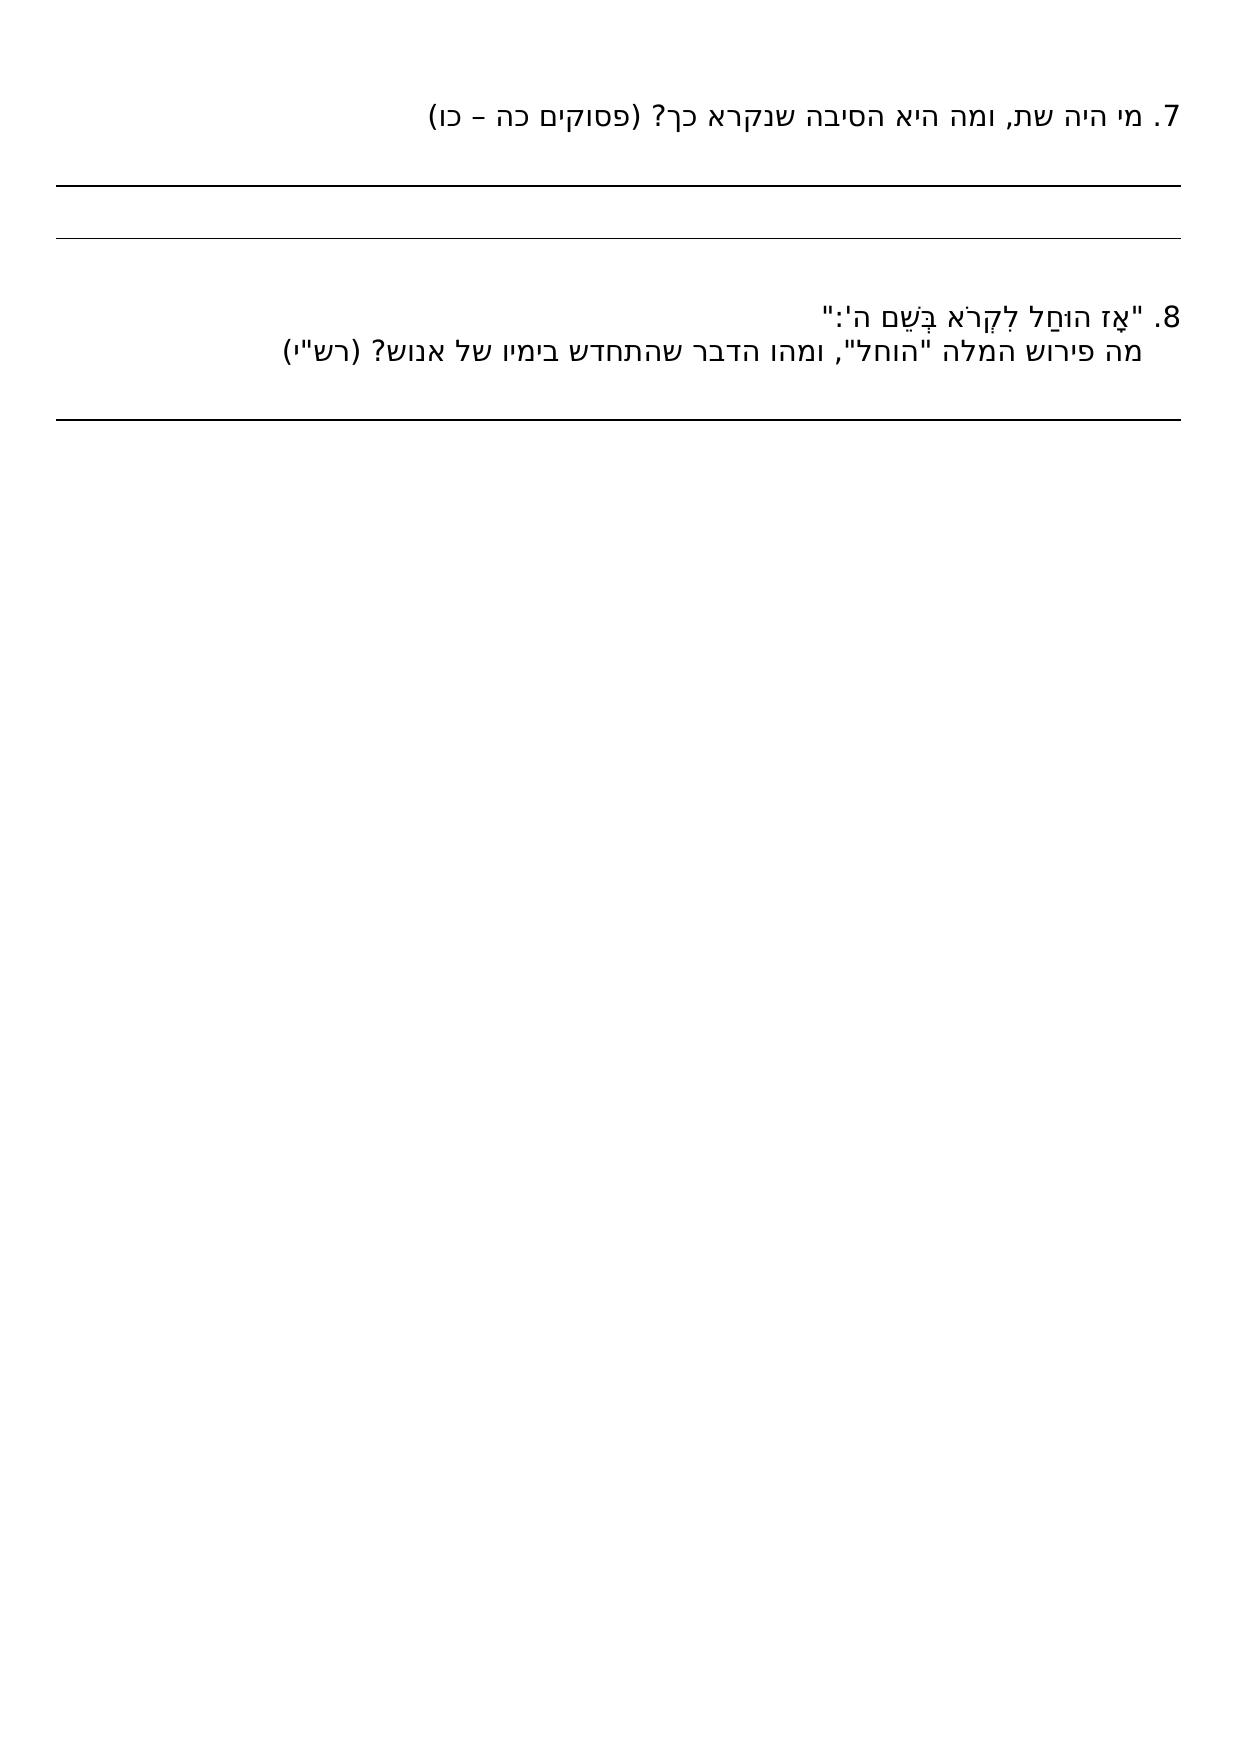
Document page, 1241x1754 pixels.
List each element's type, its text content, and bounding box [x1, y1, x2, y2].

text מה פירוש המלה "הוחל", ומהו הדבר שהתחדש בימיו של אנוש? (רש"י) [44, 334, 1181, 368]
text 7. מי היה שת, ומה היא הסיבה שנקרא כך? (פסוקים כה – כו) [44, 100, 1181, 134]
text 8. "אָז הוּחַל לִקְרֹא בְּשֵׁם ה':" [44, 300, 1181, 334]
